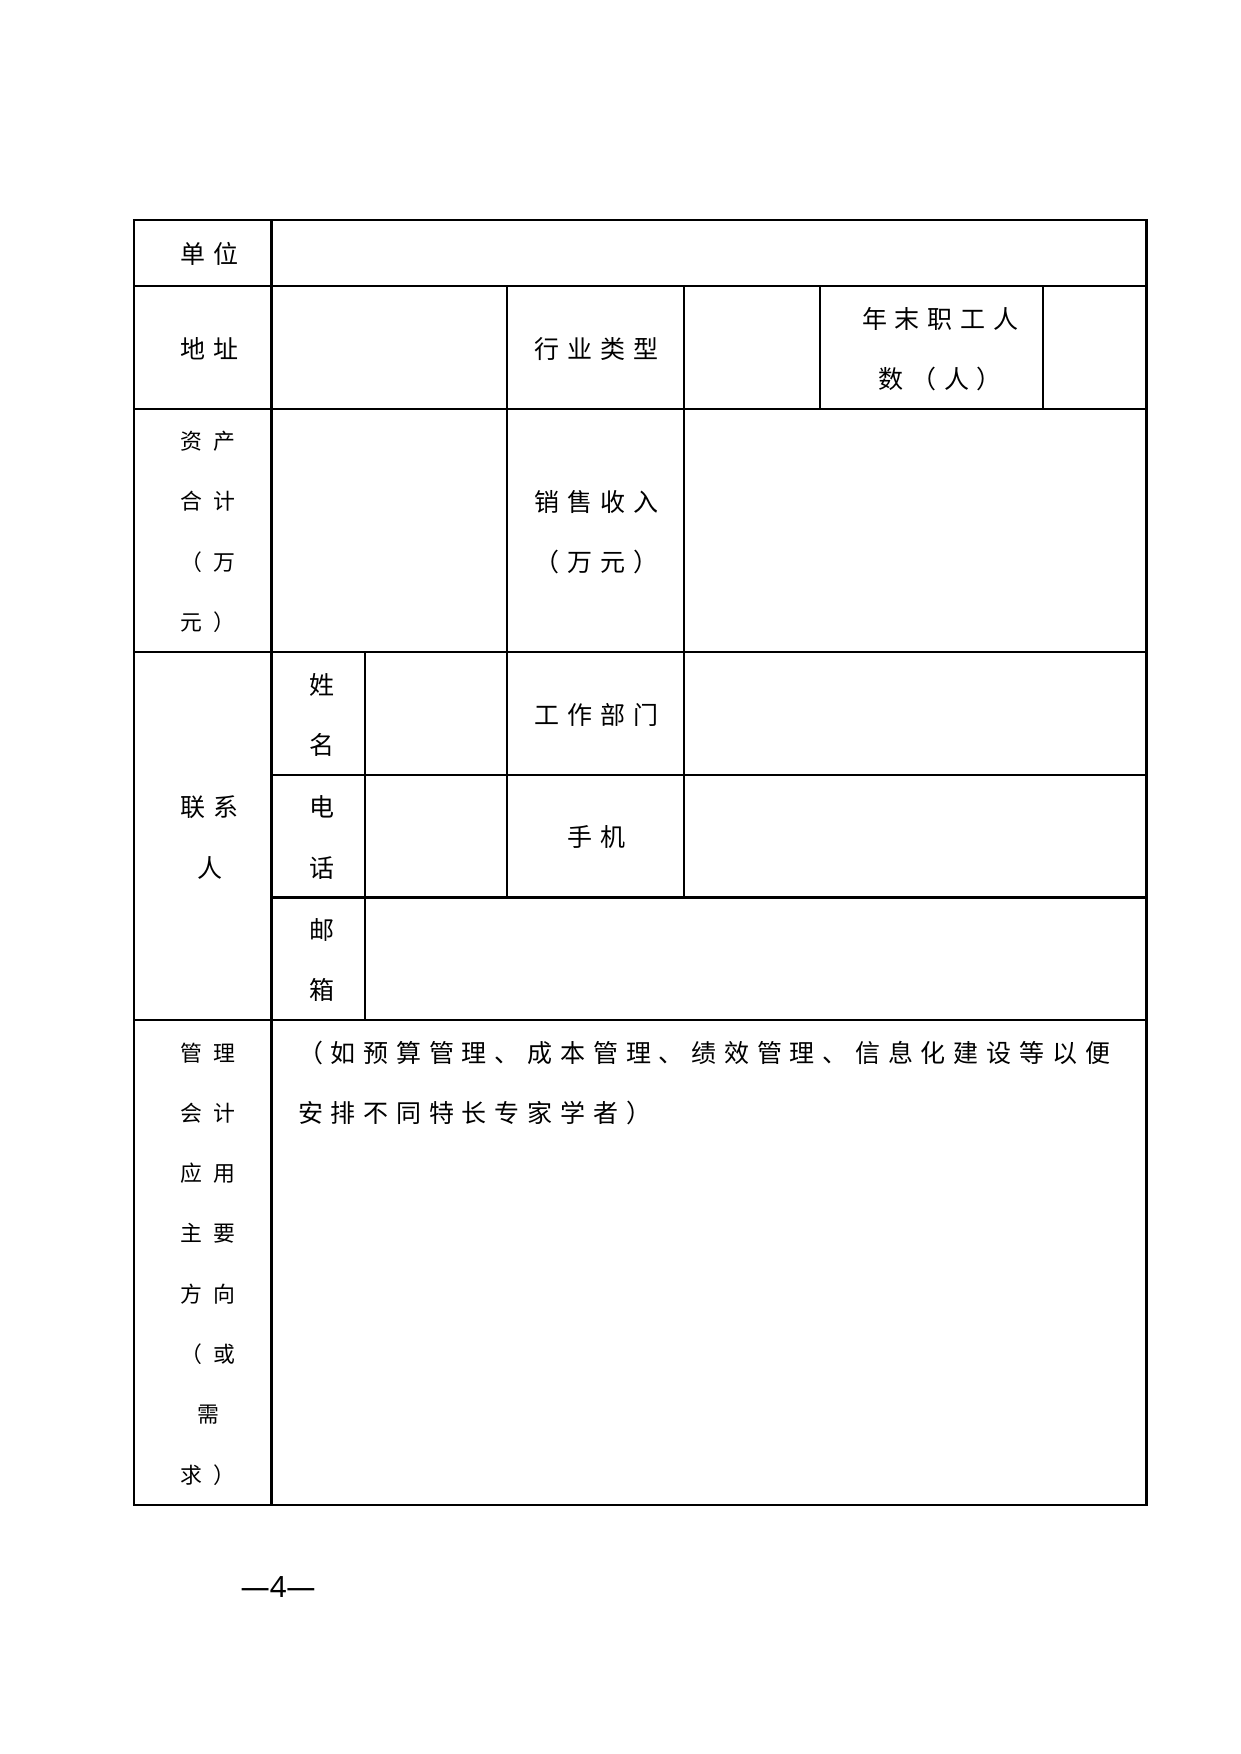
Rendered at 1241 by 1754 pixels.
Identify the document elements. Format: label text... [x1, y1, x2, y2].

table_cell 销售收入 （万元） [508, 410, 683, 651]
table_cell 邮箱 [273, 899, 364, 1019]
table_cell [273, 410, 506, 651]
table_cell [685, 776, 1145, 896]
table_cell 工作部门 [508, 653, 683, 774]
table_cell 电话 [273, 776, 364, 896]
table_cell 手机 [508, 776, 683, 896]
table_cell 姓名 [273, 653, 364, 774]
table_cell [685, 287, 819, 408]
table_cell 资产 合计 （万元） [135, 410, 270, 651]
table_cell 地址 [135, 287, 270, 408]
table_cell [685, 653, 1145, 774]
table_cell [366, 899, 1145, 1019]
table_cell [685, 410, 1145, 651]
table_cell [273, 287, 506, 408]
table_cell 行业类型 [508, 287, 683, 408]
table_cell [1044, 287, 1145, 408]
table_cell 联系人 [135, 653, 270, 1019]
table_header 单位 [135, 221, 270, 285]
table_cell 年末职工人数（人） [821, 287, 1042, 408]
table_cell （如预算管理、成本管理、绩效管理、信息化建设等以便安排不同特长专家学者） [273, 1021, 1145, 1504]
table_cell 管理 会计 应用 主要 方向 （或需求） [135, 1021, 270, 1504]
table_cell [366, 776, 506, 896]
table_cell [366, 653, 506, 774]
table_header [273, 221, 1145, 285]
